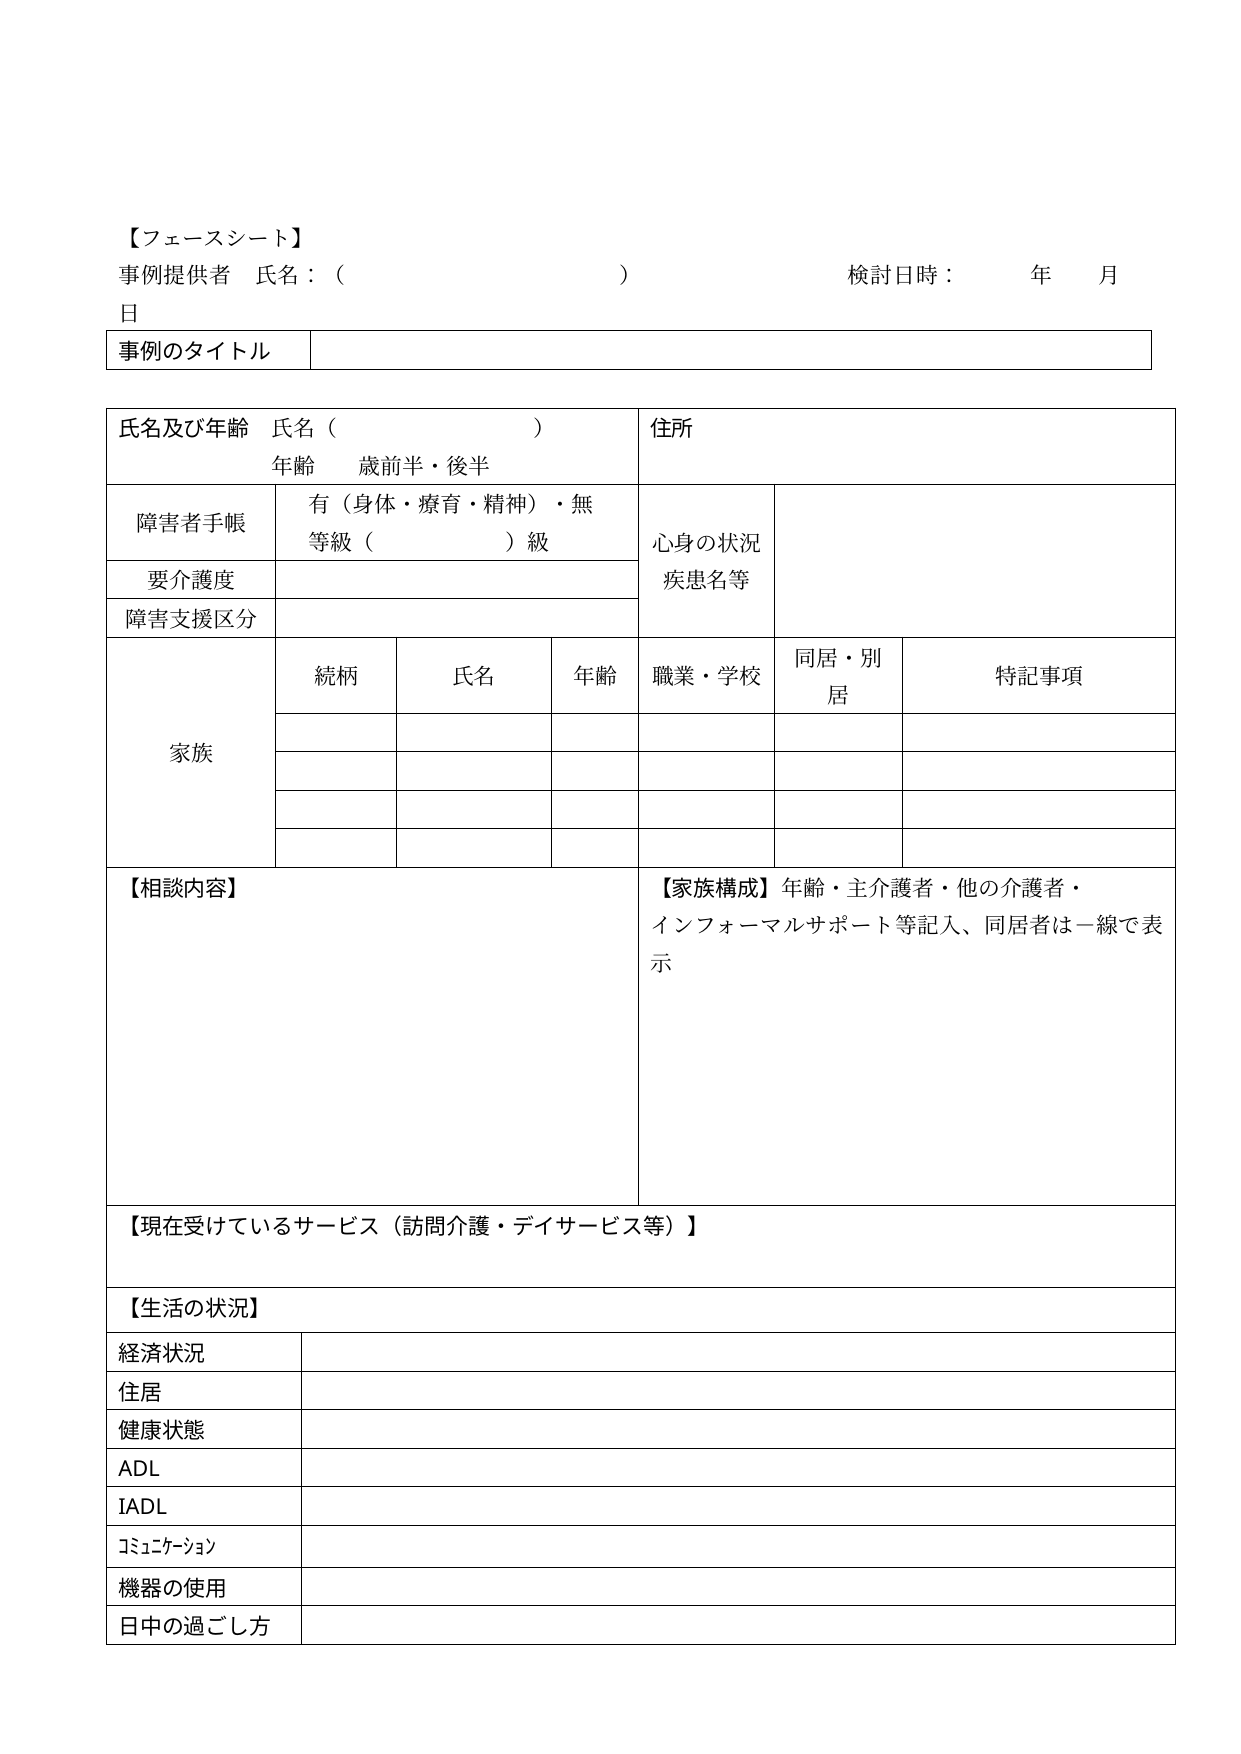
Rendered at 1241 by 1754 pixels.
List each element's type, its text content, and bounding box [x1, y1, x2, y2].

table_cell 心身の状況 疾患名等 [639, 485, 774, 637]
table_cell 【相談内容】 [107, 868, 638, 1205]
table_cell [276, 829, 396, 867]
table_cell 健康状態 [107, 1410, 301, 1448]
table_cell [276, 791, 396, 828]
table_cell 【現在受けているサービス（訪問介護・デイサービス等）】 [107, 1206, 1175, 1287]
table_cell 続柄 [276, 638, 396, 713]
table_cell [302, 1568, 1175, 1605]
table_cell [775, 752, 902, 790]
table_cell 日中の過ごし方 [107, 1606, 301, 1644]
table_cell [903, 752, 1175, 790]
table_cell 有（身体・療育・精神）・無 等級（ ）級 [276, 485, 638, 559]
table_header 事例のタイトル [107, 331, 310, 369]
table_cell 機器の使用 [107, 1568, 301, 1605]
table_cell 経済状況 [107, 1333, 301, 1371]
table_cell 【家族構成】年齢・主介護者・他の介護者・ インフォーマルサポート等記入、同居者は－線で表示 [639, 868, 1175, 1205]
table_cell [903, 791, 1175, 828]
table_cell [302, 1449, 1175, 1486]
table_cell ADL [107, 1449, 301, 1486]
table_cell 家族 [107, 638, 275, 867]
table_cell IADL [107, 1487, 301, 1525]
table_cell [775, 714, 902, 751]
table_cell 障害者手帳 [107, 485, 275, 559]
table_cell [276, 561, 638, 598]
table_cell [276, 752, 396, 790]
table_cell 障害支援区分 [107, 599, 275, 637]
table_cell [302, 1526, 1175, 1567]
table_cell [639, 791, 774, 828]
table_cell [302, 1372, 1175, 1409]
table_cell 【生活の状況】 [107, 1288, 1175, 1332]
table_cell [639, 714, 774, 751]
text 【フェースシート】 [118, 218, 1122, 255]
table_cell [302, 1606, 1175, 1644]
table_cell [552, 714, 638, 751]
table_cell [552, 752, 638, 790]
table_cell [903, 714, 1175, 751]
table_cell 特記事項 [903, 638, 1175, 713]
table_cell [302, 1333, 1175, 1371]
table_cell [775, 791, 902, 828]
table_cell [639, 829, 774, 867]
table_cell [397, 752, 551, 790]
table_cell [552, 791, 638, 828]
table_cell [302, 1487, 1175, 1525]
table_cell 要介護度 [107, 561, 275, 598]
table_cell [775, 485, 1175, 637]
table_cell [775, 829, 902, 867]
table_cell [276, 599, 638, 637]
table_header 氏名及び年齢 氏名（ ） 年齢 歳前半・後半 [107, 409, 638, 483]
table_cell [552, 829, 638, 867]
table_cell 住居 [107, 1372, 301, 1409]
table_cell [276, 714, 396, 751]
table_cell 年齢 [552, 638, 638, 713]
table_cell 氏名 [397, 638, 551, 713]
table_cell 職業・学校 [639, 638, 774, 713]
table_cell [639, 752, 774, 790]
table_cell 同居・別居 [775, 638, 902, 713]
table_cell [397, 829, 551, 867]
table_header [311, 331, 1151, 369]
table_header 住所 [639, 409, 1175, 483]
table_cell [397, 714, 551, 751]
table_cell [397, 791, 551, 828]
table_cell [302, 1410, 1175, 1448]
table_cell [903, 829, 1175, 867]
text 事例提供者 氏名：（ ） 検討日時： 年 月 日 [118, 255, 1122, 330]
table_cell ｺﾐｭﾆｹｰｼｮﾝ [107, 1526, 301, 1567]
